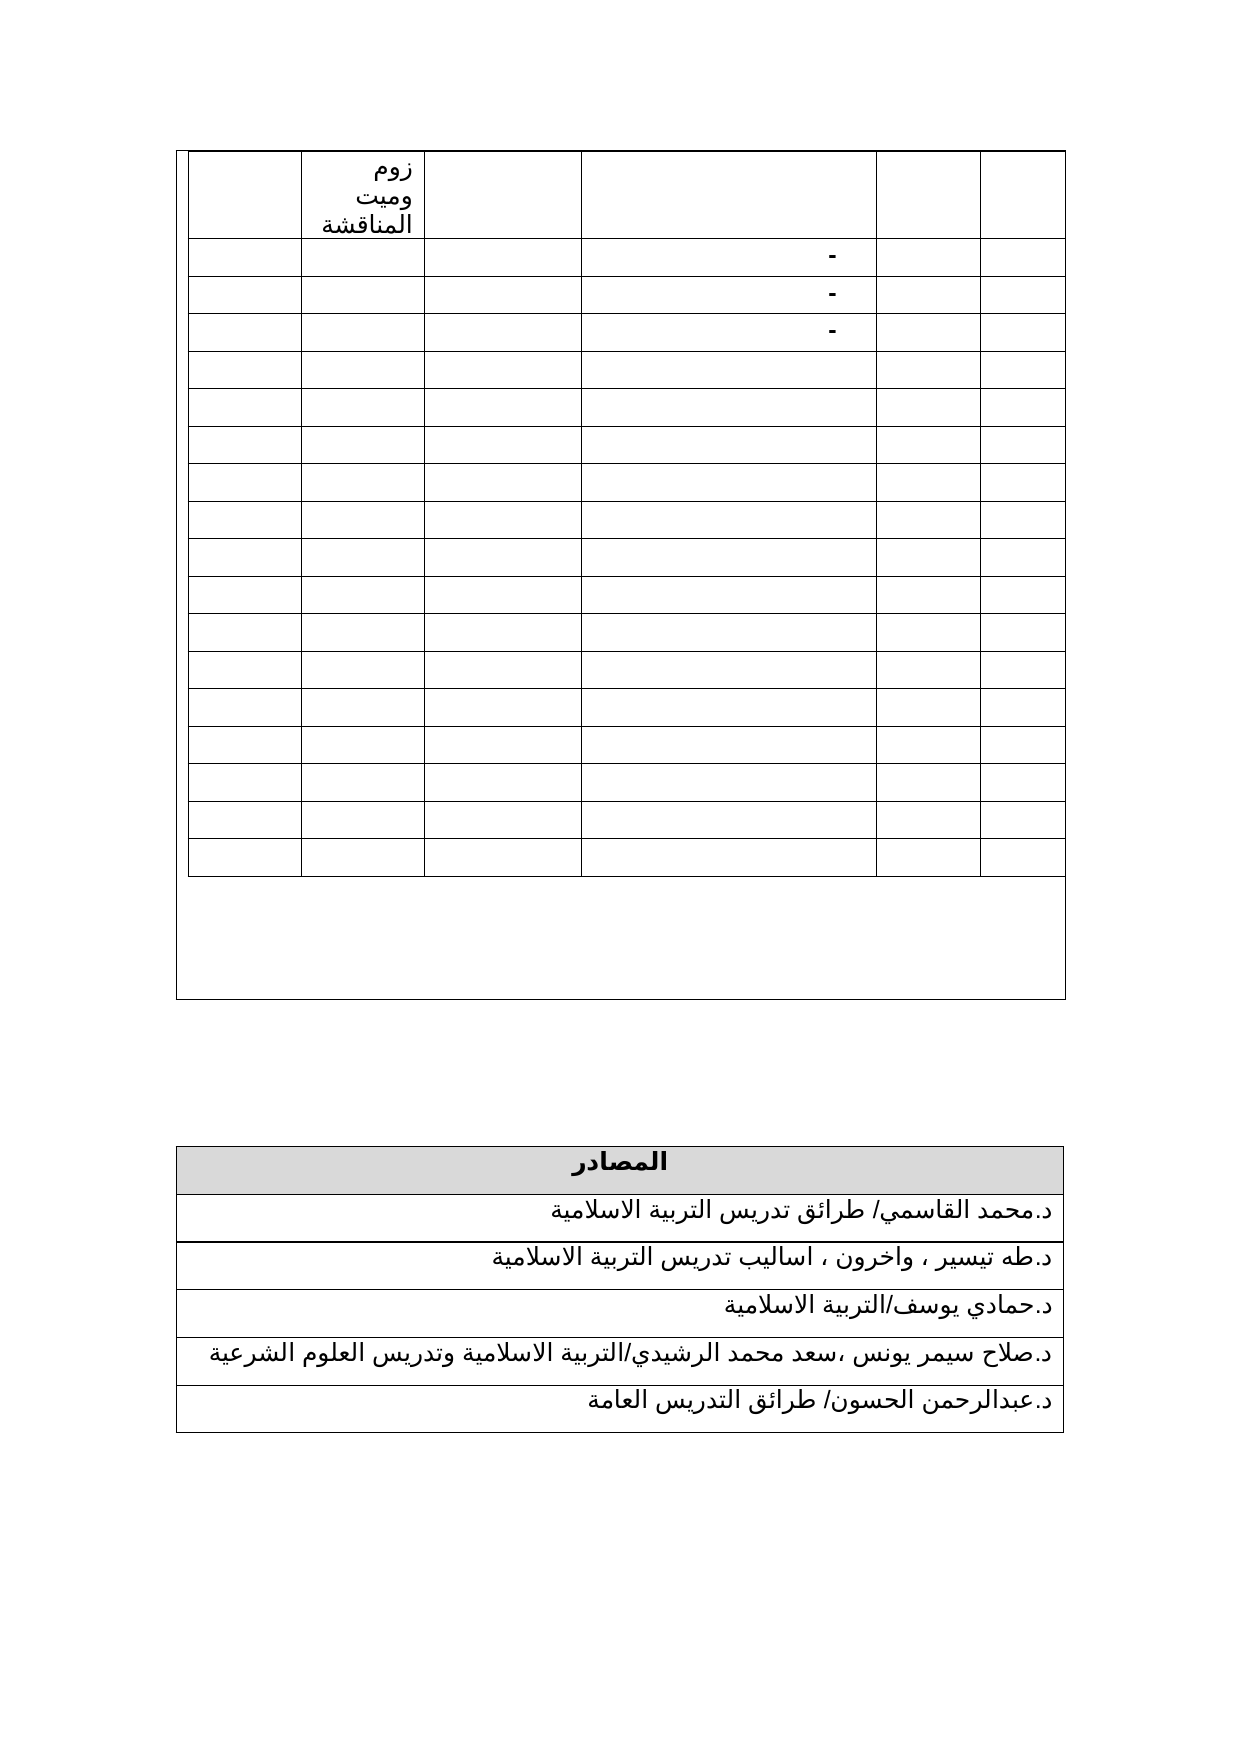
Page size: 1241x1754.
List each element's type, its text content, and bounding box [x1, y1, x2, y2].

table_cell د.صلاح سيمر يونس ،سعد محمد الرشيدي/التربية الاسلامية وتدريس العلوم الشرعية [177, 1338, 1063, 1384]
table_cell د.عبدالرحمن الحسون/ طرائق التدريس العامة [177, 1386, 1063, 1432]
table_cell د.محمد القاسمي/ طرائق تدريس التربية الاسلامية [177, 1195, 1063, 1241]
table_cell 11. بنية المقرر [177, 151, 1065, 999]
table_cell د.حمادي يوسف/التربية الاسلامية [177, 1290, 1063, 1337]
table_cell د.طه تيسير ، واخرون ، اساليب تدريس التربية الاسلامية [177, 1243, 1063, 1289]
table_header المصادر [177, 1147, 1063, 1194]
